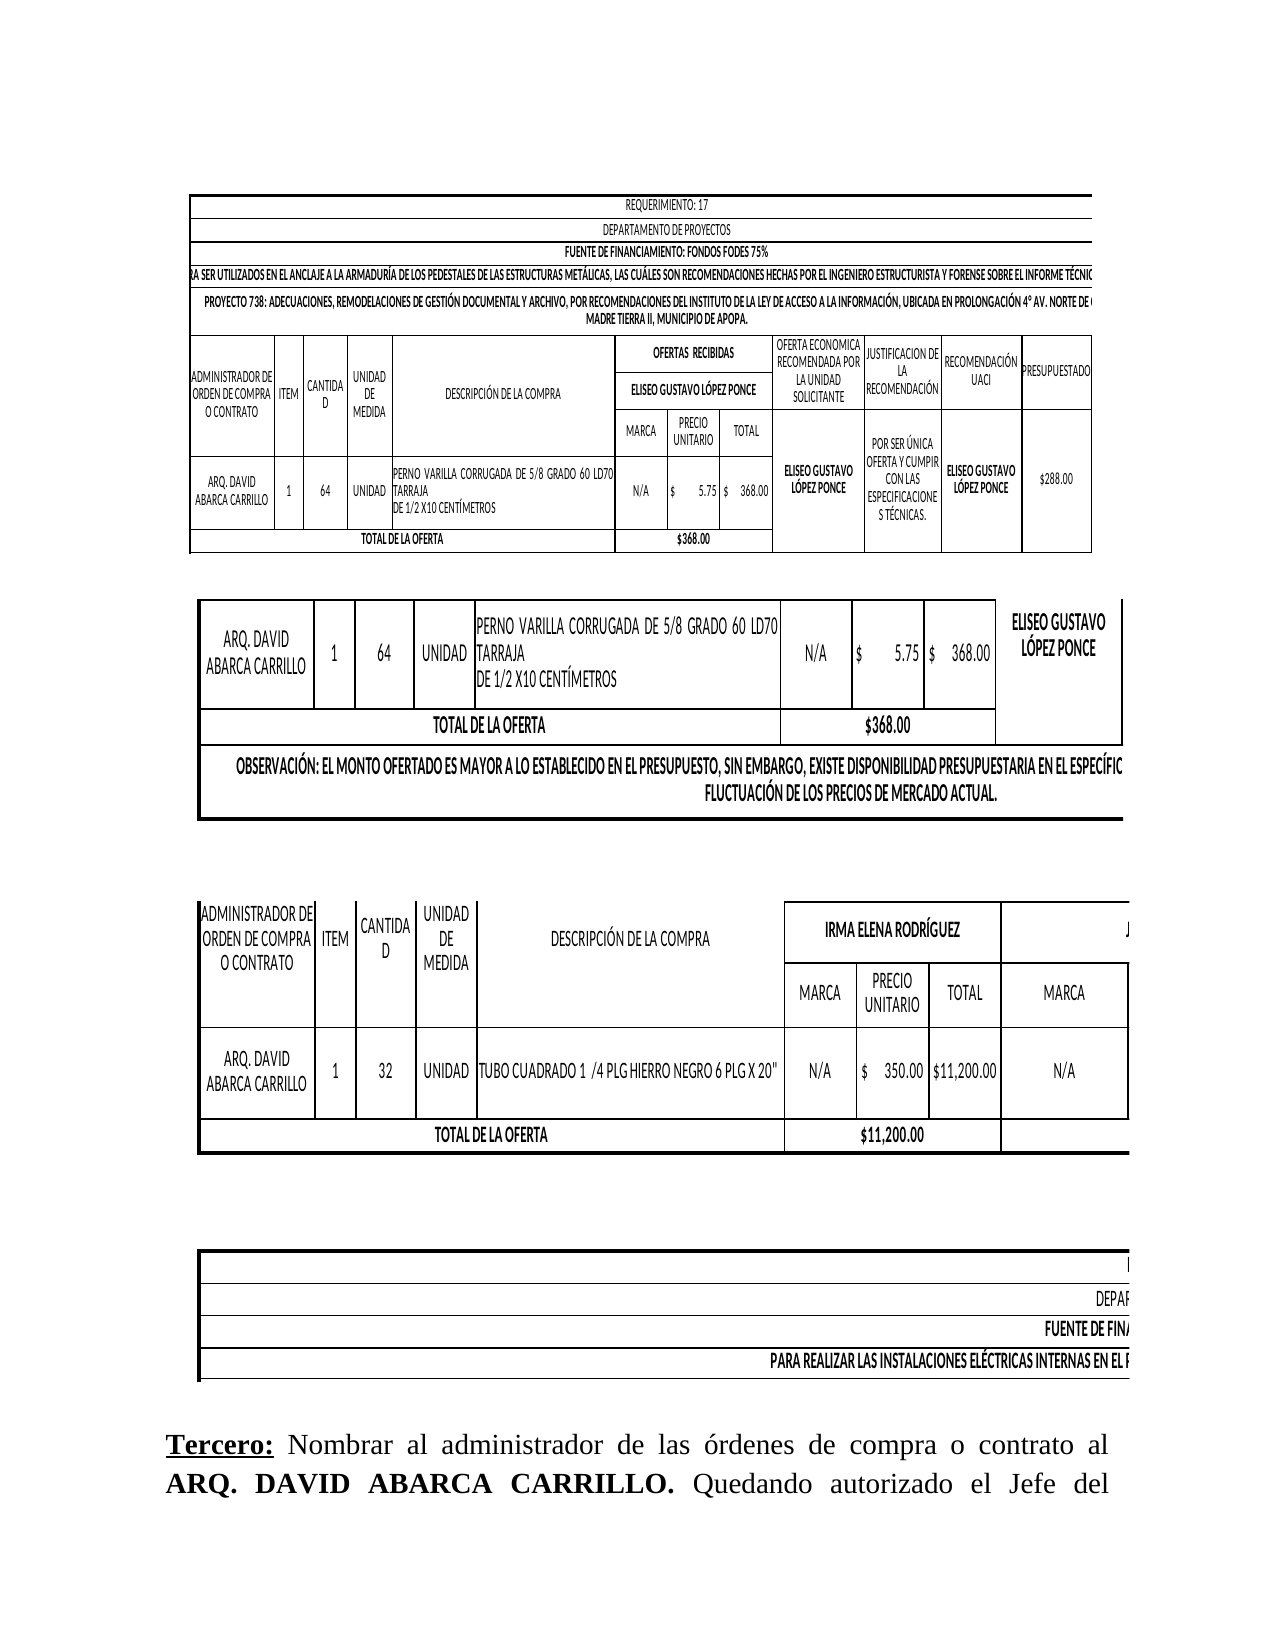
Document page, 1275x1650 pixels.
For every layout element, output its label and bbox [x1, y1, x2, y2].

text [165, 1427, 1109, 1499]
